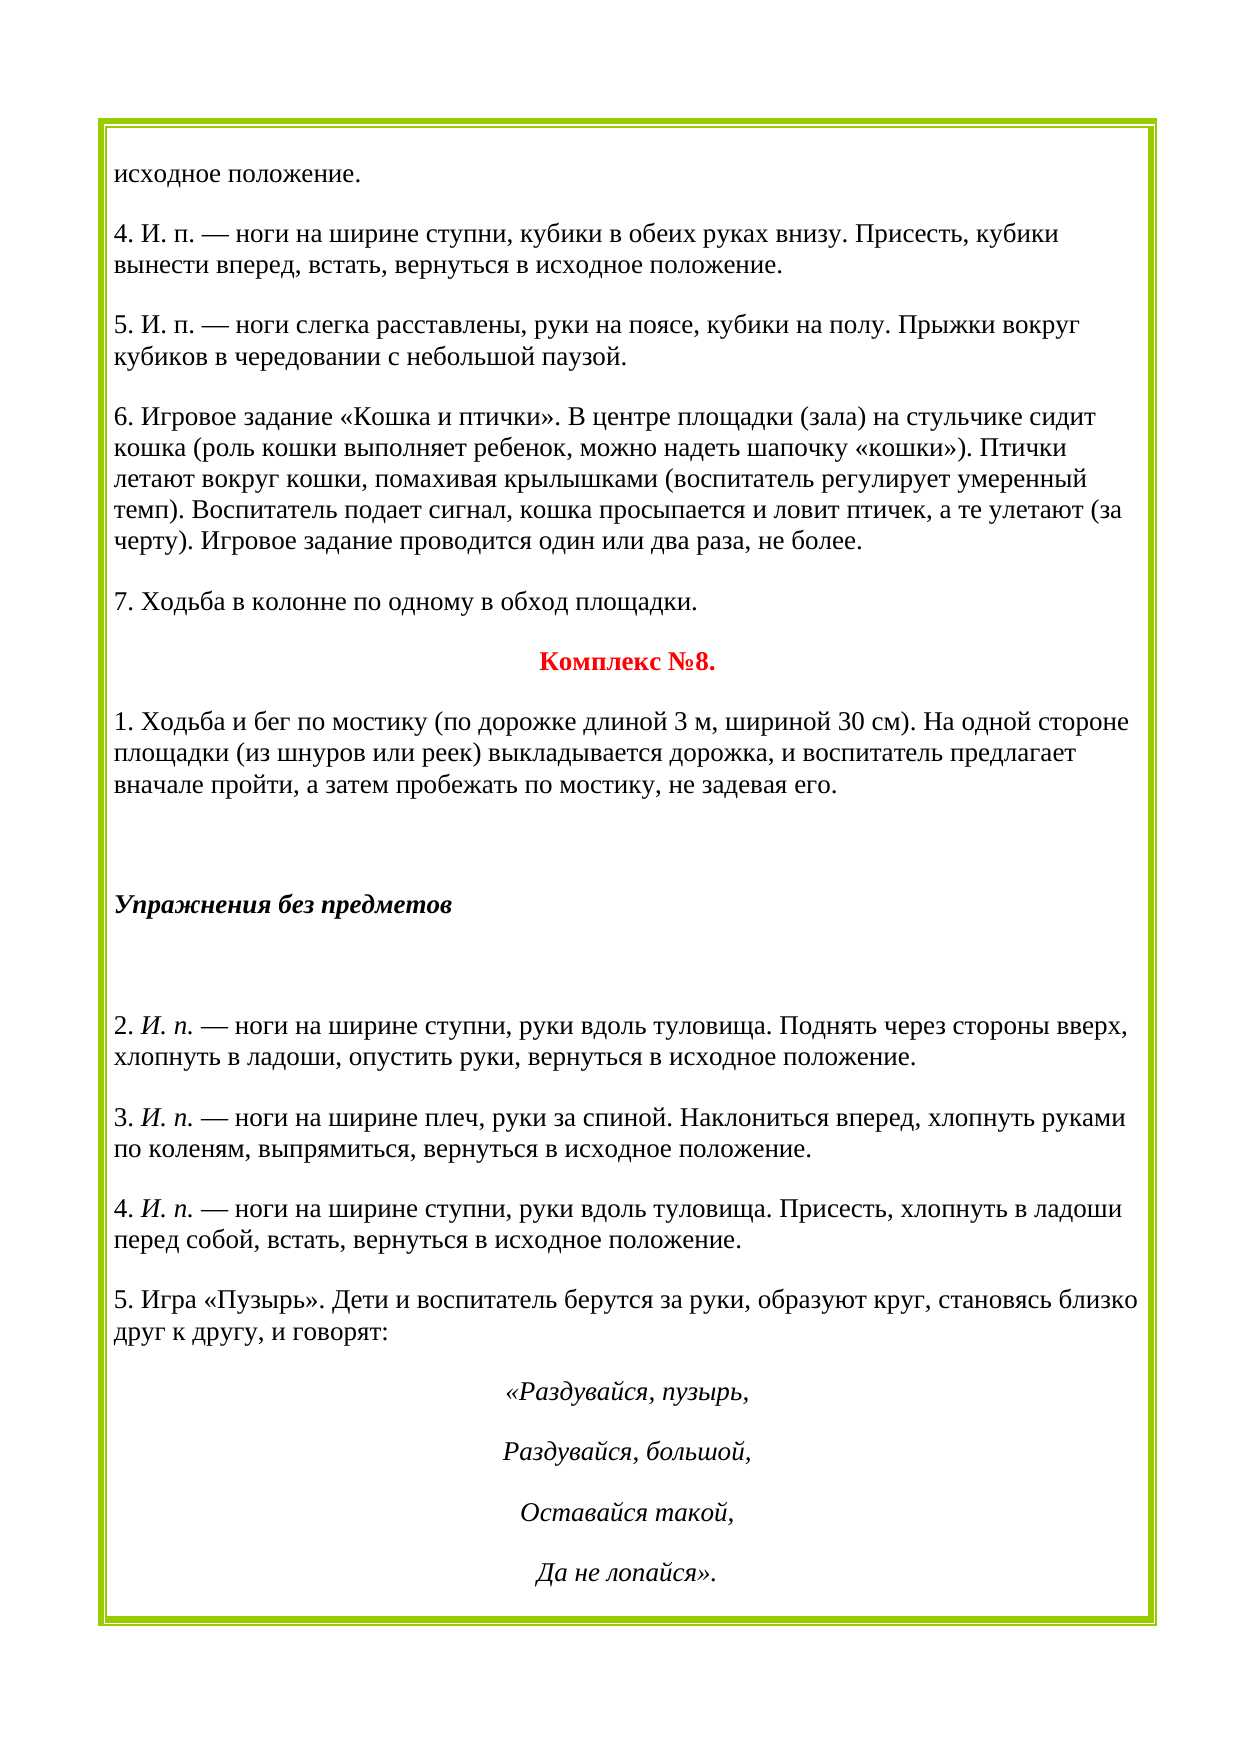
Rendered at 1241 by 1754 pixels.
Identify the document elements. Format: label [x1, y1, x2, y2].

table_cell [107, 128, 1148, 1616]
